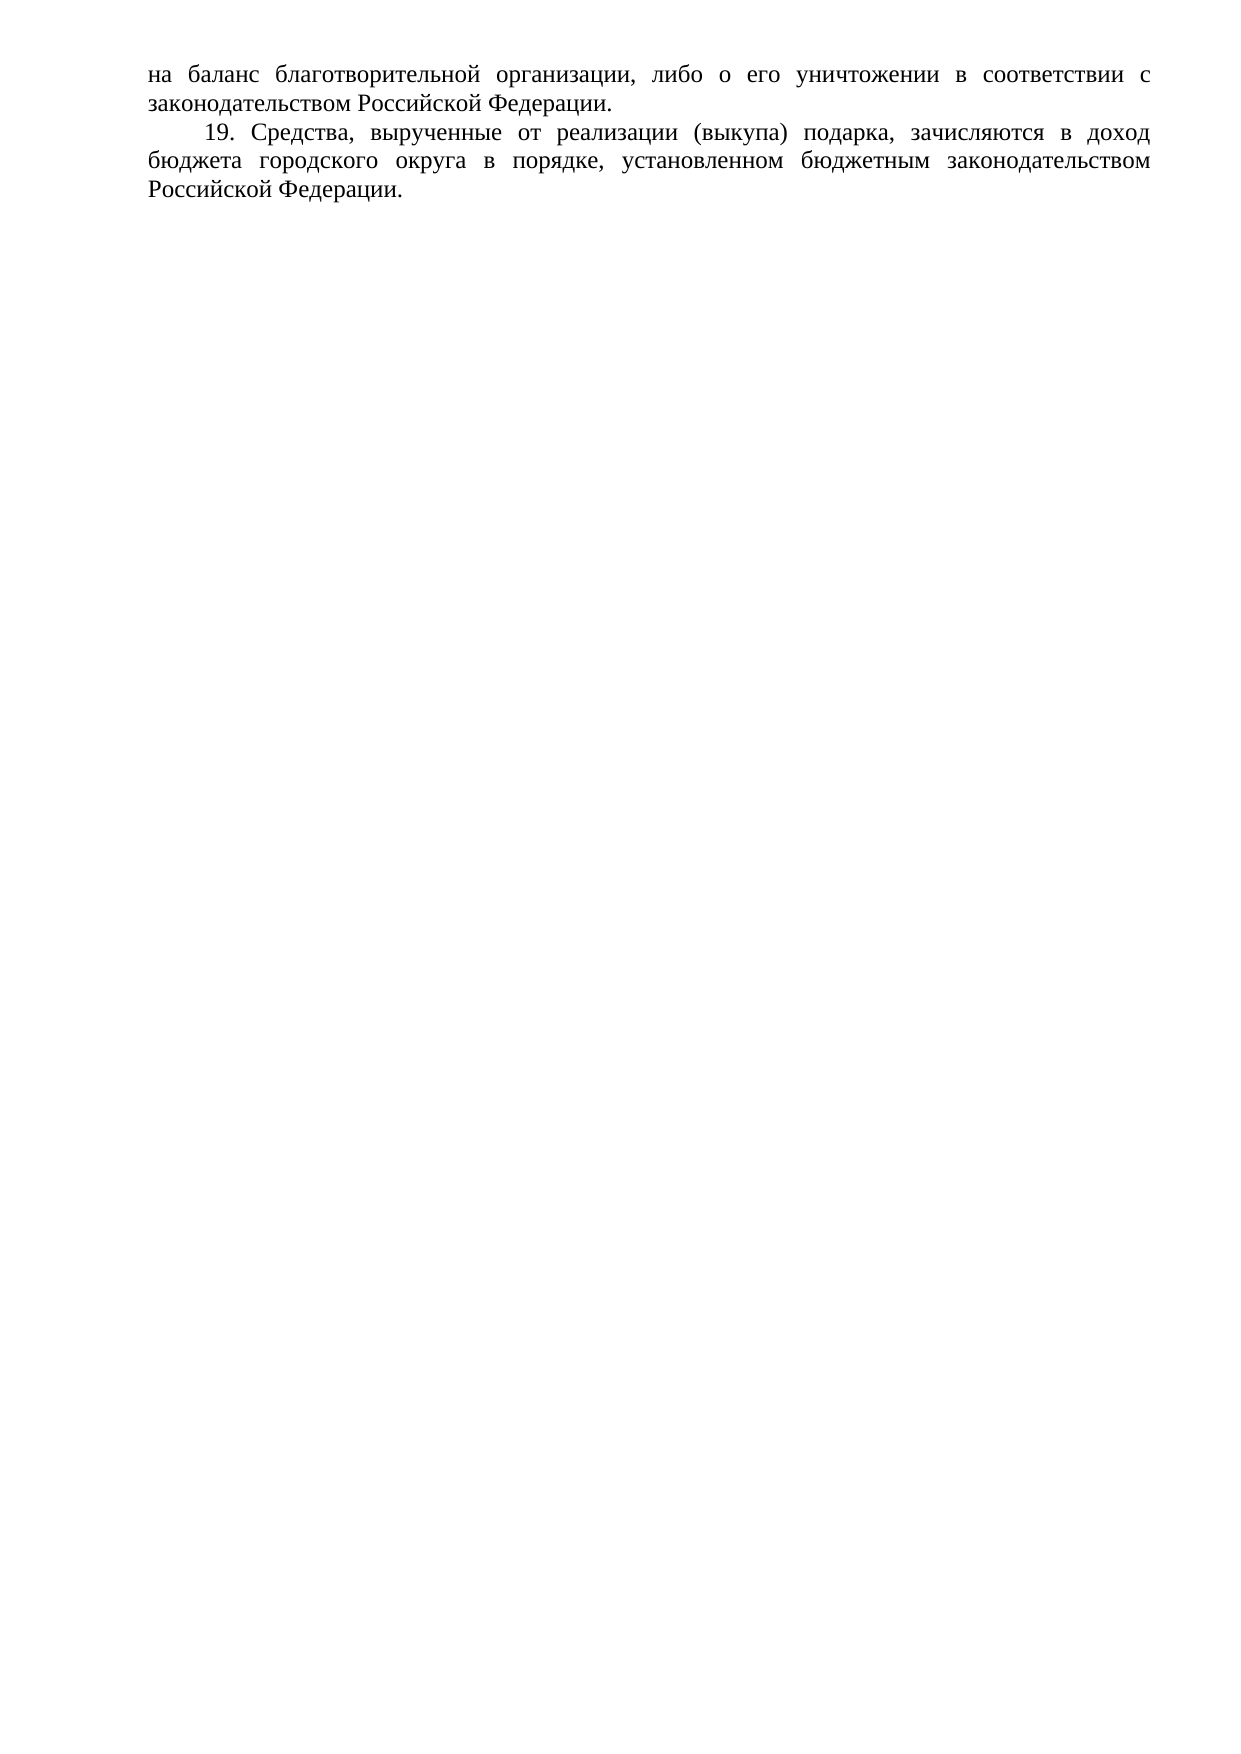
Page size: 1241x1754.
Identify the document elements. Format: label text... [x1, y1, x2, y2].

text 19. Средства, вырученные от реализации (выкупа) подарка, зачисляются в доход бюджета городского округа в порядке, установленном бюджетным законодательством Российской Федерации. [148, 117, 1152, 203]
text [148, 59, 1152, 117]
